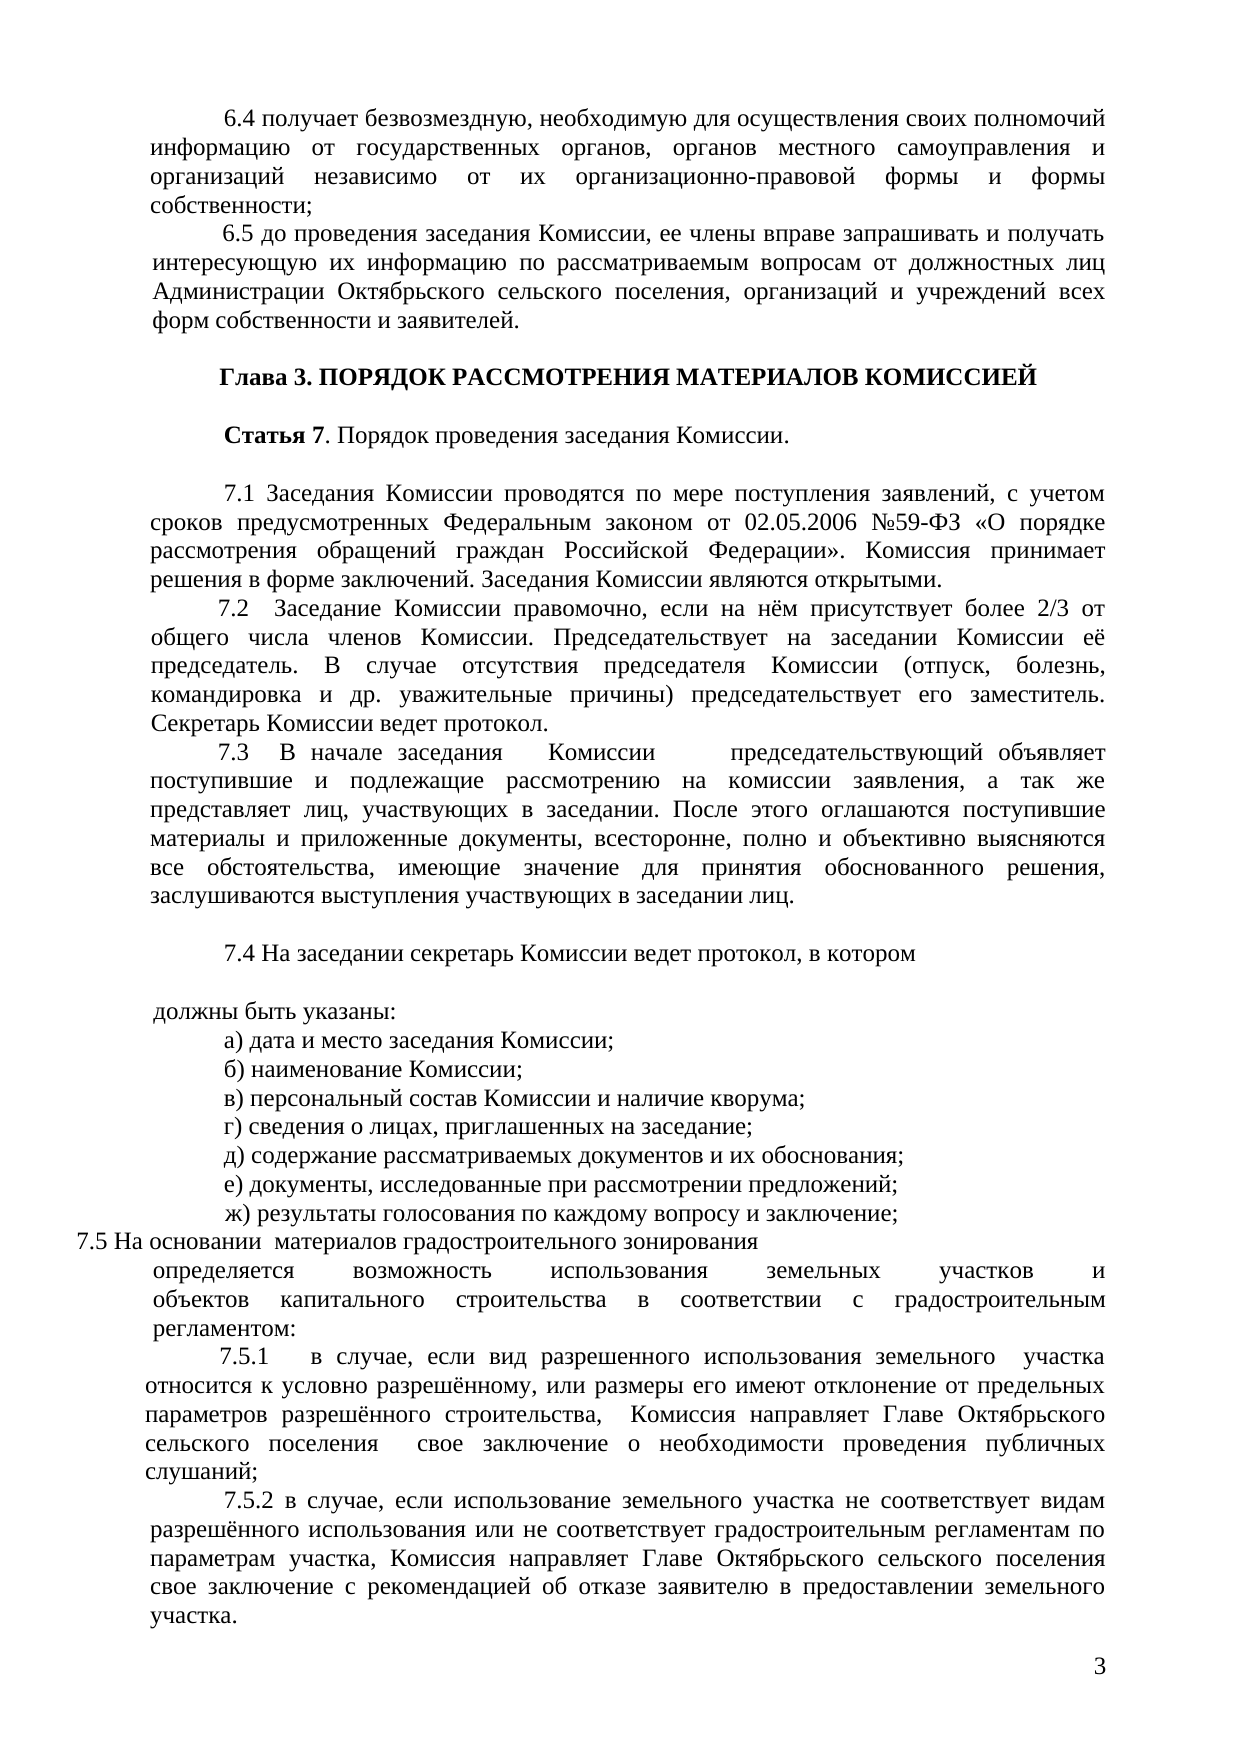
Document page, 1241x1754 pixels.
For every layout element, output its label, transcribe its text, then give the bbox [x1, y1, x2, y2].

text 7.5.2 в случае, если использование земельного участка не соответствует видам разрешённого использования или не соответствует градостроительным регламентам по параметрам участка, Комиссия направляет Главе Октябрьского сельского поселения свое заключение с рекомендацией об отказе заявителю в предоставлении земельного участка. [150, 1485, 1106, 1629]
text г) сведения о лицах, приглашенных на заседание; [150, 1111, 1106, 1140]
text Статья 7. Порядок проведения заседания Комиссии. [150, 420, 1106, 449]
text должны быть указаны: [153, 996, 1106, 1025]
text е) документы, исследованные при рассмотрении предложений; [150, 1169, 1106, 1198]
text 6.4 получает безвозмездную, необходимую для осуществления своих полномочий информацию от государственных органов, органов местного самоуправления и организаций независимо от их организационно-правовой формы и формы собственности; [150, 103, 1106, 218]
text 7.5.1 в случае, если вид разрешенного использования земельного участка относится к условно разрешённому, или размеры его имеют отклонение от предельных параметров разрешённого строительства, Комиссия направляет Главе Октябрьского сельского поселения свое заключение о необходимости проведения публичных слушаний; [145, 1341, 1106, 1485]
text 6.5 до проведения заседания Комиссии, ее члены вправе запрашивать и получать интересующую их информацию по рассматриваемым вопросам от должностных лиц Администрации Октябрьского сельского поселения, организаций и учреждений всех форм собственности и заявителей. [152, 218, 1106, 333]
text Глава 3. ПОРЯДОК РАССМОТРЕНИЯ МАТЕРИАЛОВ КОМИССИЕЙ [150, 362, 1106, 391]
text а) дата и место заседания Комиссии; [150, 1025, 1106, 1054]
text д) содержание рассматриваемых документов и их обоснования; [150, 1140, 1106, 1169]
text б) наименование Комиссии; [150, 1054, 1106, 1083]
text ж) результаты голосования по каждому вопросу и заключение; [225, 1198, 1106, 1226]
text определяется возможность использования земельных участков и объектов капитального строительства в соответствии с градостроительным регламентом: [153, 1255, 1106, 1341]
text 7.2 Заседание Комиссии правомочно, если на нём присутствует более 2/3 от общего числа членов Комиссии. Председательствует на заседании Комиссии её председатель. В случае отсутствия председателя Комиссии (отпуск, болезнь, командировка и др. уважительные причины) председательствует его заместитель. Секретарь Комиссии ведет протокол. [151, 593, 1106, 737]
text 7.3 В начале заседания Комиссии председательствующий объявляет поступившие и подлежащие рассмотрению на комиссии заявления, а так же представляет лиц, участвующих в заседании. После этого оглашаются поступившие материалы и приложенные документы, всесторонне, полно и объективно выясняются все обстоятельства, имеющие значение для принятия обоснованного решения, заслушиваются выступления участвующих в заседании лиц. [150, 737, 1106, 909]
text в) персональный состав Комиссии и наличие кворума; [150, 1083, 1106, 1111]
text 7.1 Заседания Комиссии проводятся по мере поступления заявлений, с учетом сроков предусмотренных Федеральным законом от 02.05.2006 №59-ФЗ «О порядке рассмотрения обращений граждан Российской Федерации». Комиссия принимает решения в форме заключений. Заседания Комиссии являются открытыми. [150, 478, 1106, 593]
text 7.4 На заседании секретарь Комиссии ведет протокол, в котором [150, 938, 1106, 967]
text 7.5 На основании материалов градостроительного зонирования [27, 1226, 1106, 1255]
